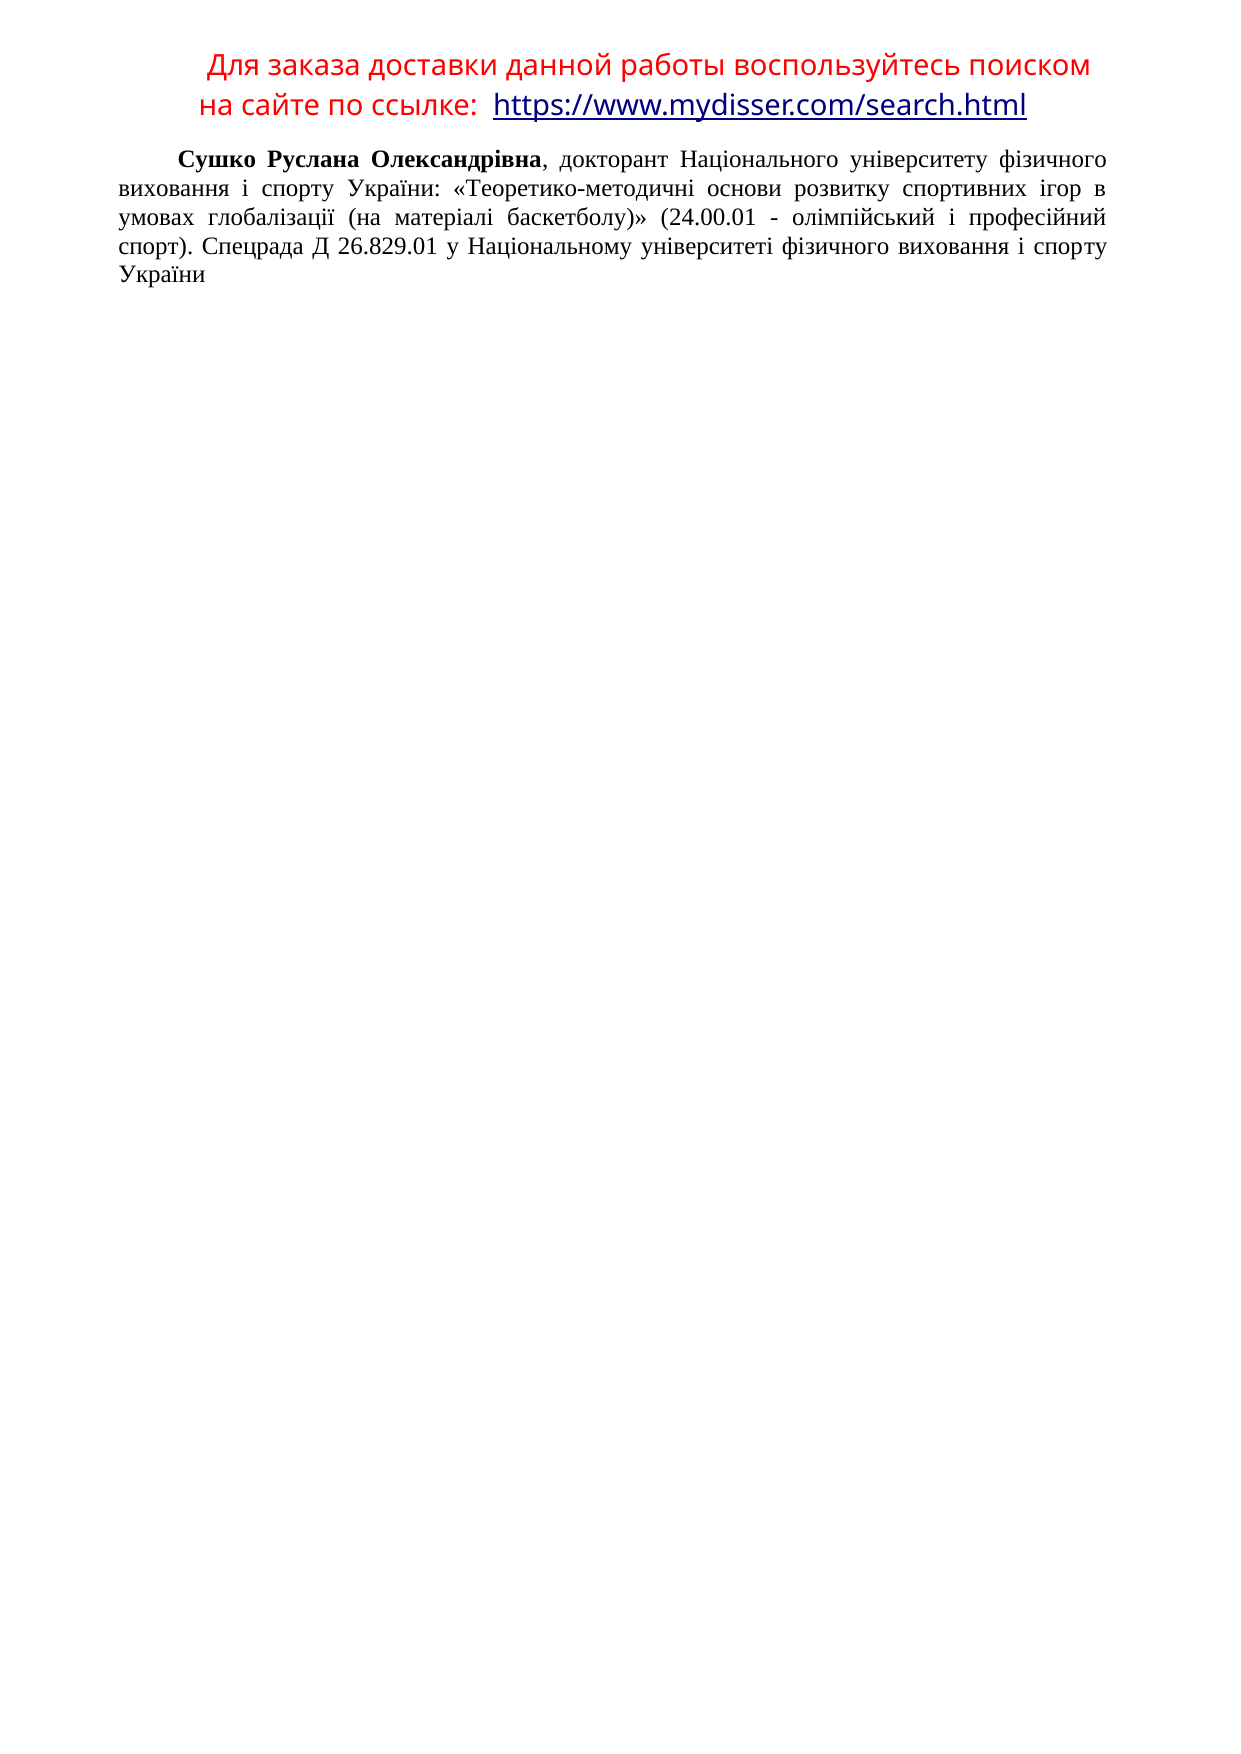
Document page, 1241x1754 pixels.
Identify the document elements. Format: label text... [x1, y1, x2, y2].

text Сушко Руслана Олександрівна, докторант Національного університету фізичного виховання і спорту України: «Теоретико-методичні основи розвитку спортивних ігор в умовах глобалізації (на матеріалі баскетболу)» (24.00.01 - олімпійський і професійний спорт). Спецрада Д 26.829.01 у Національному університеті фізичного виховання і спорту України [118, 144, 1107, 288]
